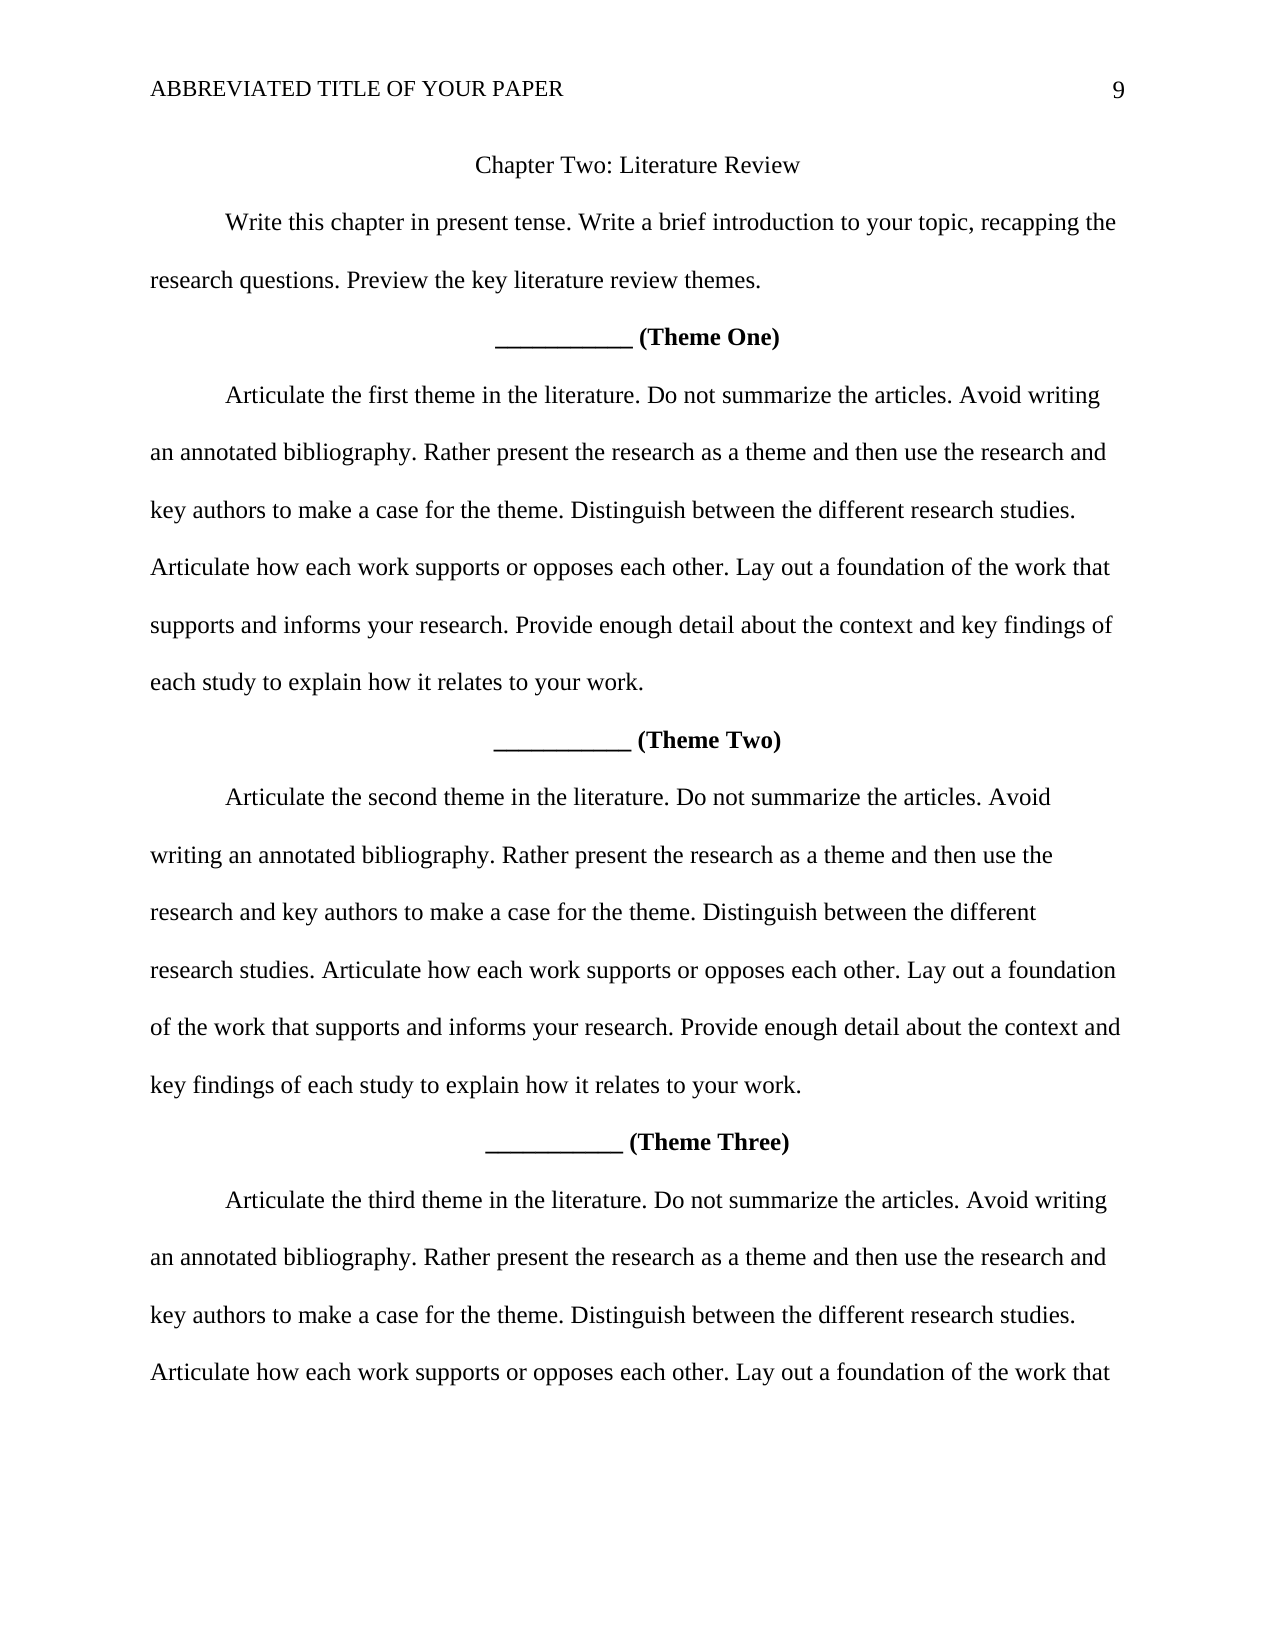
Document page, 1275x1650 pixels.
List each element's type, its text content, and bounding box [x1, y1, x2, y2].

text Chapter Two: Literature Review [150, 150, 1125, 179]
text Articulate the second theme in the literature. Do not summarize the articles. Avoid writing an annotated bibliography. Rather present the research as a theme and then use the research and key authors to make a case for the theme. Distinguish between the different research studies. Articulate how each work supports or opposes each other. Lay out a foundation of the work that supports and informs your research. Provide enough detail about the context and key findings of each study to explain how it relates to your work. [150, 782, 1125, 1099]
subtitle ___________ (Theme Two) [150, 725, 1125, 754]
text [150, 1185, 1125, 1386]
subtitle ___________ (Theme One) [150, 322, 1125, 351]
subtitle ___________ (Theme Three) [150, 1127, 1125, 1156]
text Write this chapter in present tense. Write a brief introduction to your topic, recapping the research questions. Preview the key literature review themes. [150, 207, 1125, 294]
text Articulate the first theme in the literature. Do not summarize the articles. Avoid writing an annotated bibliography. Rather present the research as a theme and then use the research and key authors to make a case for the theme. Distinguish between the different research studies. Articulate how each work supports or opposes each other. Lay out a foundation of the work that supports and informs your research. Provide enough detail about the context and key findings of each study to explain how it relates to your work. [150, 380, 1125, 696]
